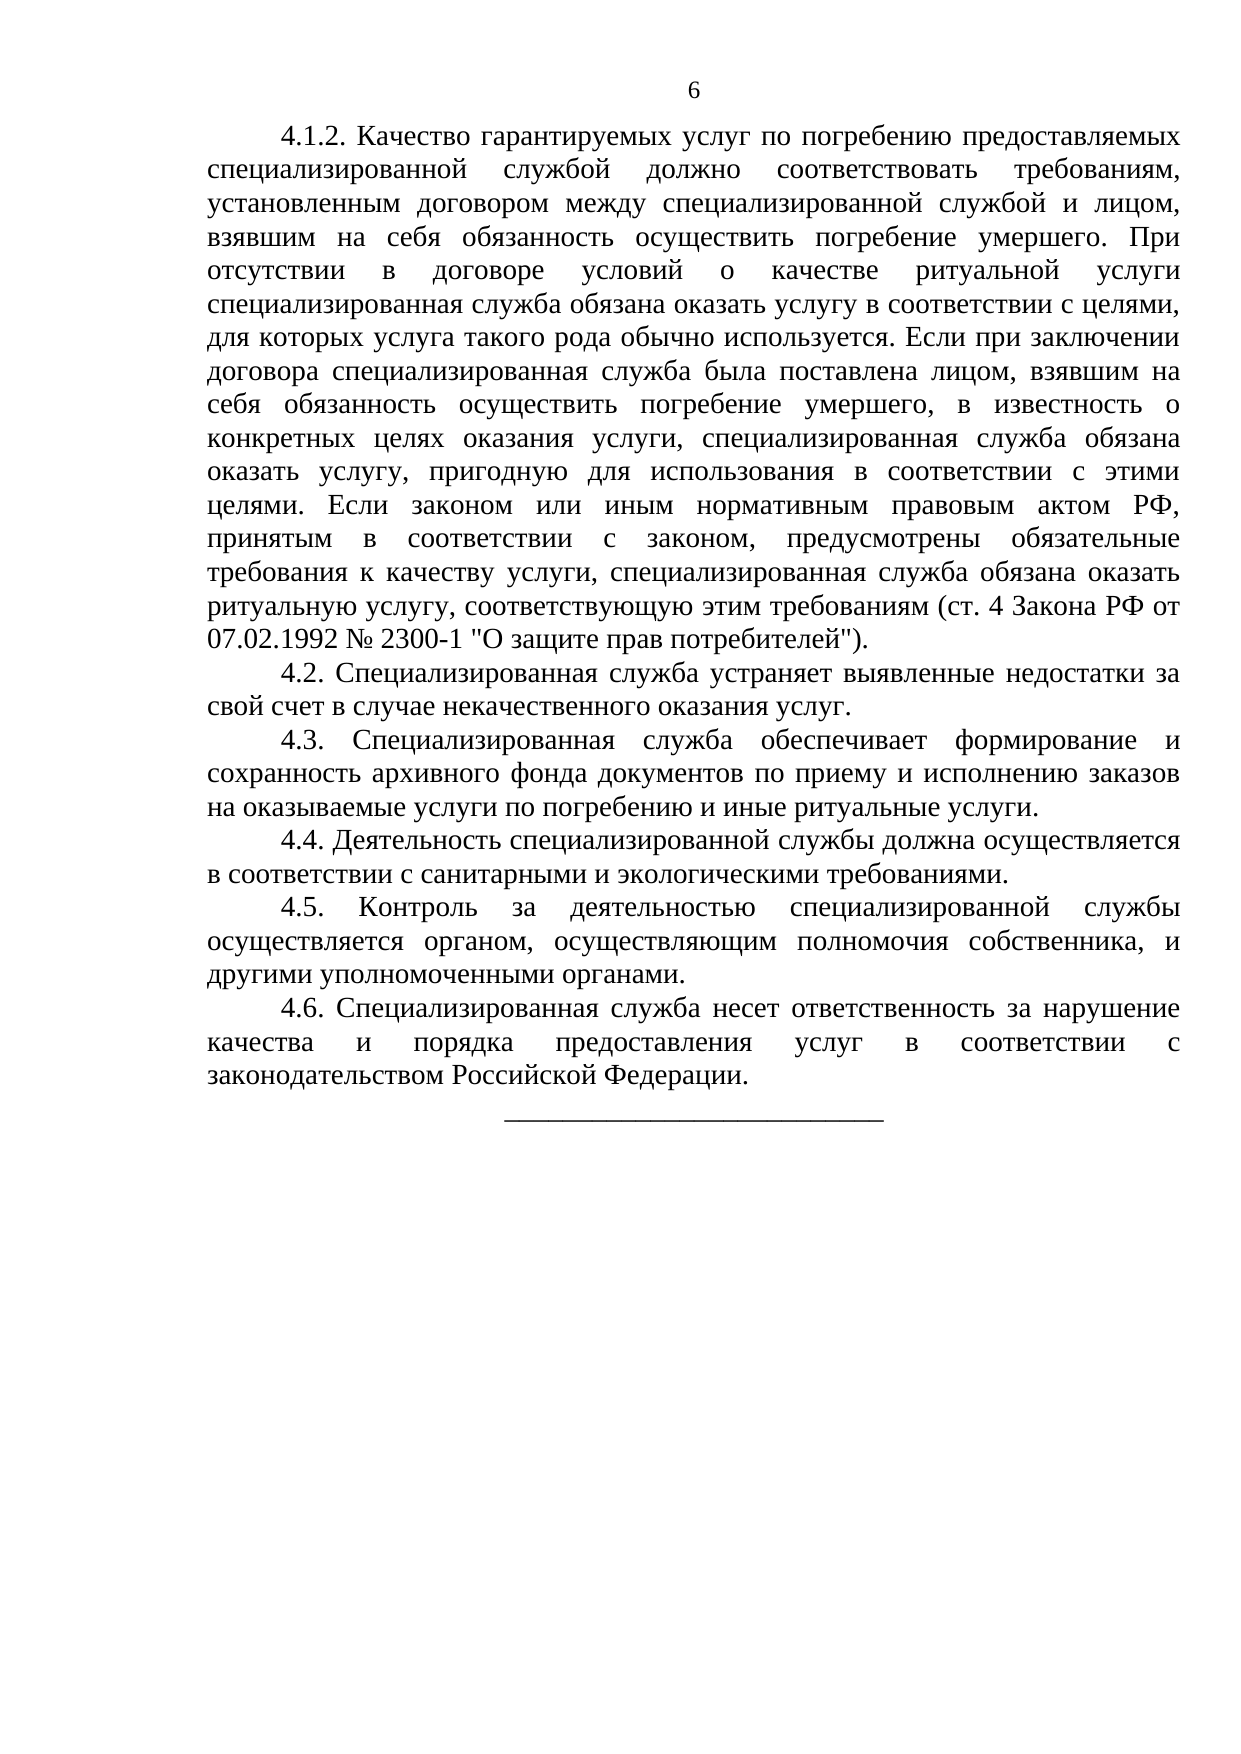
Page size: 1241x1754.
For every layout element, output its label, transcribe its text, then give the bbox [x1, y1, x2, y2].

text 4.3. Специализированная служба обеспечивает формирование и сохранность архивного фонда документов по приему и исполнению заказов на оказываемые услуги по погребению и иные ритуальные услуги. [207, 722, 1181, 822]
text __________________________ [207, 1091, 1181, 1124]
text 4.5. Контроль за деятельностью специализированной службы осуществляется органом, осуществляющим полномочия собственника, и другими уполномоченными органами. [207, 889, 1181, 990]
text 4.2. Специализированная служба устраняет выявленные недостатки за свой счет в случае некачественного оказания услуг. [207, 655, 1181, 722]
text 4.1.2. Качество гарантируемых услуг по погребению предоставляемых специализированной службой должно соответствовать требованиям, установленным договором между специализированной службой и лицом, взявшим на себя обязанность осуществить погребение умершего. При отсутствии в договоре условий о качестве ритуальной услуги специализированная служба обязана оказать услугу в соответствии с целями, для которых услуга такого рода обычно используется. Если при заключении договора специализированная служба была поставлена лицом, взявшим на себя обязанность осуществить погребение умершего, в известность о конкретных целях оказания услуги, специализированная служба обязана оказать услугу, пригодную для использования в соответствии с этими целями. Если законом или иным нормативным правовым актом РФ, принятым в соответствии с законом, предусмотрены обязательные требования к качеству услуги, специализированная служба обязана оказать ритуальную услугу, соответствующую этим требованиям (ст. 4 Закона РФ от 07.02.1992 № 2300-1 "О защите прав потребителей"). [207, 118, 1181, 655]
text 4.4. Деятельность специализированной службы должна осуществляется в соответствии с санитарными и экологическими требованиями. [207, 822, 1181, 889]
text 4.6. Специализированная служба несет ответственность за нарушение качества и порядка предоставления услуг в соответствии с законодательством Российской Федерации. [207, 990, 1181, 1091]
